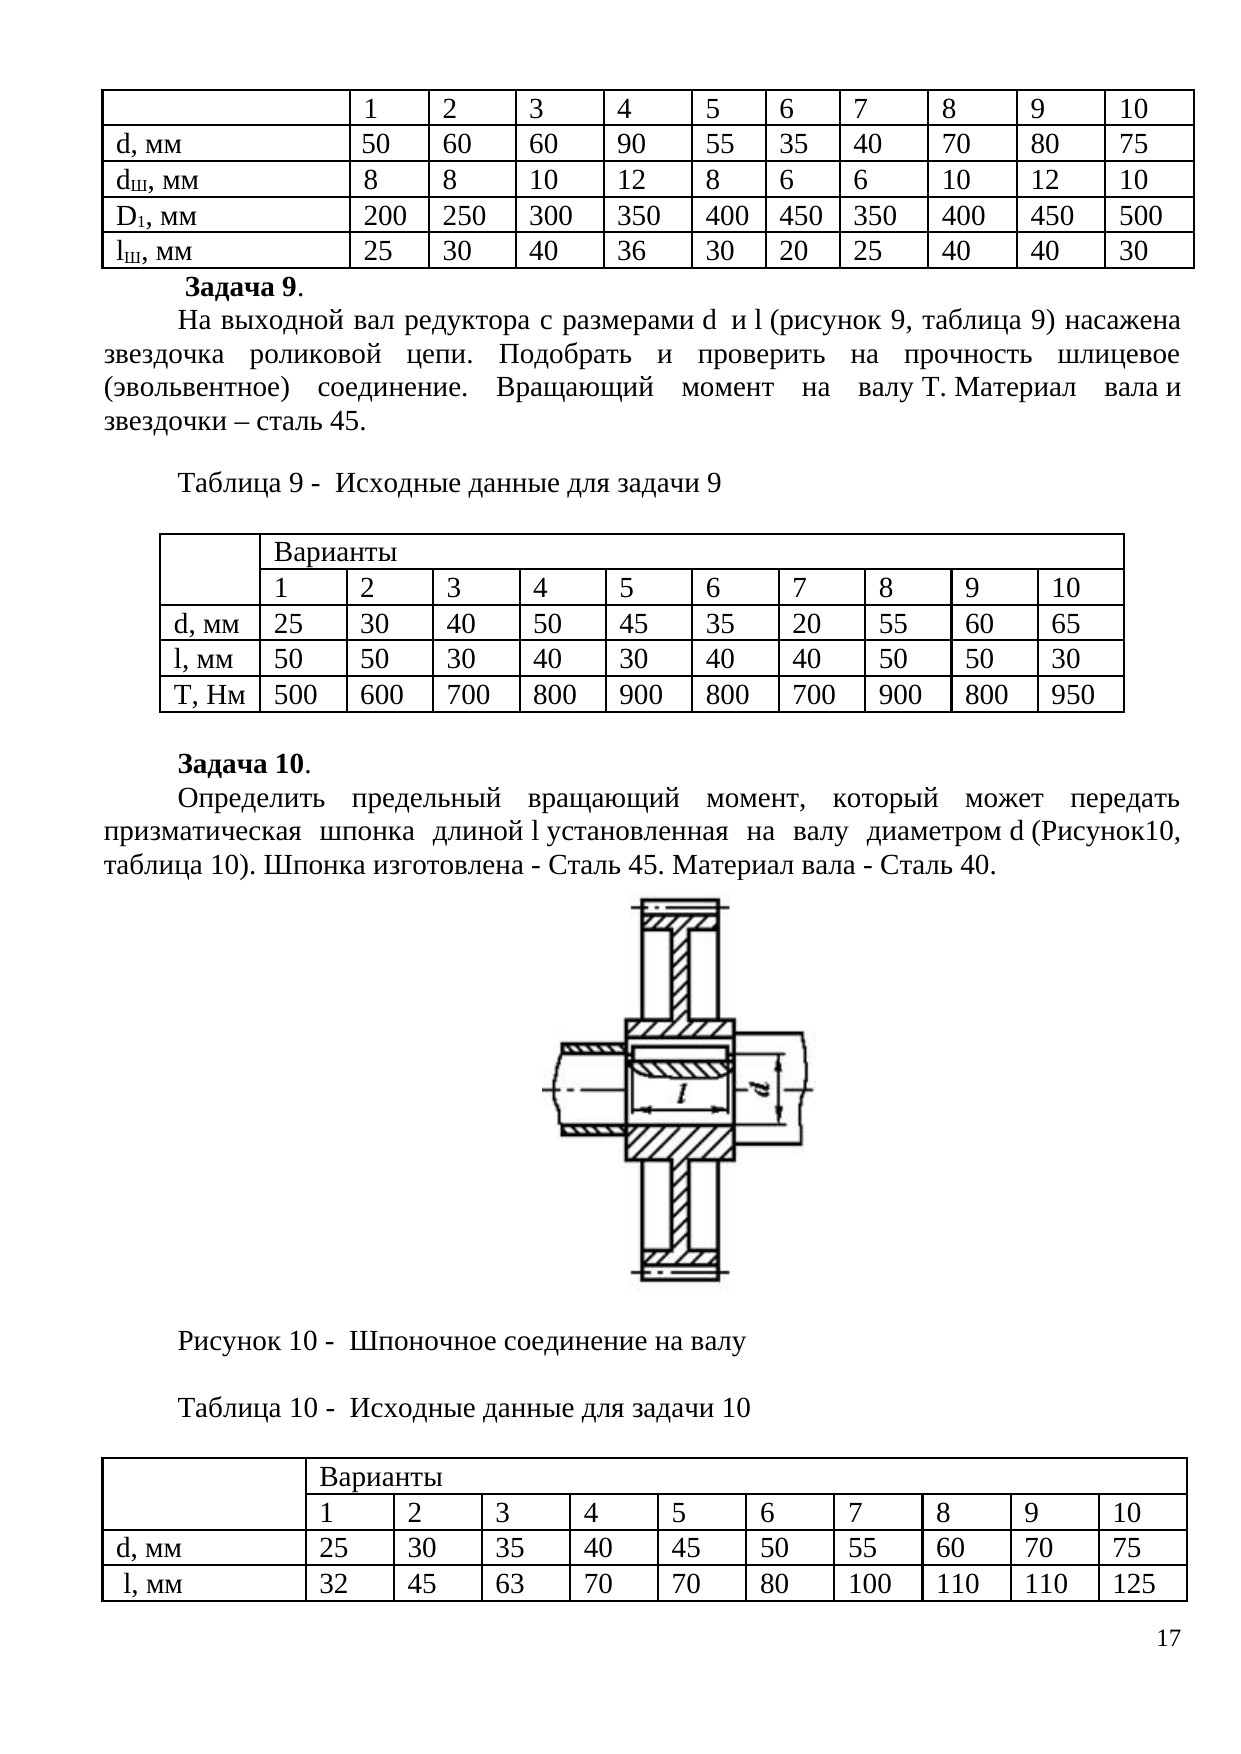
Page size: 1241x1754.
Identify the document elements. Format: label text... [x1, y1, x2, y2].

table_cell 50 [348, 641, 432, 675]
table_cell 10 [1106, 162, 1193, 196]
table_cell 7 [835, 1495, 921, 1528]
table_cell 9 [953, 570, 1037, 604]
table_cell l, мм [104, 1566, 305, 1600]
table_cell 60 [924, 1531, 1010, 1564]
table_cell 50 [866, 641, 950, 675]
table_cell 1 [261, 570, 346, 604]
table_cell 50 [953, 641, 1037, 675]
table_cell 40 [571, 1531, 657, 1564]
table_cell 3 [517, 91, 603, 124]
table_cell 700 [434, 677, 519, 711]
table_cell l, мм [161, 641, 259, 675]
table_cell 6 [747, 1495, 833, 1528]
table_cell 700 [780, 677, 864, 711]
table_cell 36 [605, 233, 691, 267]
table_cell 6 [841, 162, 927, 196]
table_cell 3 [434, 570, 519, 604]
table_cell 5 [607, 570, 691, 604]
table_cell 4 [571, 1495, 657, 1528]
text Определить предельный вращающий момент, который может передать призматическая шпонка длиной l установленная на валу диаметром d (Рисунок10, таблица 10). Шпонка изготовлена - Сталь 45. Материал вала - Сталь 40. [103, 780, 1181, 880]
table_cell lШ, мм [104, 233, 349, 267]
table_cell 55 [835, 1531, 921, 1564]
table_cell 65 [1039, 606, 1123, 639]
table_cell 35 [693, 606, 778, 639]
table_cell Т, Нм [161, 677, 259, 711]
table_cell 30 [1106, 233, 1193, 267]
table_cell 2 [430, 91, 515, 124]
table_cell 20 [780, 606, 864, 639]
table_cell 50 [351, 126, 428, 160]
table_cell 5 [693, 91, 765, 124]
table_cell 30 [434, 641, 519, 675]
table_cell 7 [841, 91, 927, 124]
table_cell 110 [1012, 1566, 1098, 1600]
table_cell 6 [767, 91, 839, 124]
table_cell 50 [521, 606, 605, 639]
text Задача 10. [103, 746, 1181, 780]
table_cell 60 [953, 606, 1037, 639]
table_cell 4 [605, 91, 691, 124]
table_cell 50 [747, 1531, 833, 1564]
table_cell 40 [780, 641, 864, 675]
table_cell 8 [693, 162, 765, 196]
table_cell 25 [351, 233, 428, 267]
text Таблица 9 - Исходные данные для задачи 9 [103, 465, 1181, 499]
table_cell 450 [1018, 198, 1104, 231]
table_header Варианты [307, 1459, 1186, 1493]
table_cell 25 [261, 606, 346, 639]
table_cell 125 [1100, 1566, 1186, 1600]
table_cell 10 [1106, 91, 1193, 124]
table_cell d, мм [104, 126, 349, 160]
table_cell 1 [351, 91, 428, 124]
table_cell 800 [693, 677, 778, 711]
table_cell 40 [929, 233, 1016, 267]
table_cell 70 [1012, 1531, 1098, 1564]
table_cell 55 [866, 606, 950, 639]
picture [542, 880, 816, 1290]
table_cell 60 [517, 126, 603, 160]
table_cell 35 [767, 126, 839, 160]
table_cell 800 [953, 677, 1037, 711]
table_cell 75 [1106, 126, 1193, 160]
table_cell 8 [351, 162, 428, 196]
table_cell 40 [841, 126, 927, 160]
table_cell 100 [835, 1566, 921, 1600]
table_cell 45 [395, 1566, 481, 1600]
table_cell 70 [571, 1566, 657, 1600]
table_cell 10 [1100, 1495, 1186, 1528]
table_cell 8 [924, 1495, 1010, 1528]
table_cell 25 [307, 1531, 393, 1564]
table_cell 400 [929, 198, 1016, 231]
table_cell 6 [693, 570, 778, 604]
table_cell 30 [395, 1531, 481, 1564]
table_cell 500 [261, 677, 346, 711]
table_cell 30 [1039, 641, 1123, 675]
table_cell 20 [767, 233, 839, 267]
table_cell 250 [430, 198, 515, 231]
text На выходной вал редуктора с размерами d и l (рисунок 9, таблица 9) насажена звездочка роликовой цепи. Подобрать и проверить на прочность шлицевое (эвольвентное) соединение. Вращающий момент на валу Т. Материал вала и звездочки – сталь 45. [103, 302, 1181, 437]
table_cell dШ, мм [104, 162, 349, 196]
table_cell 200 [351, 198, 428, 231]
table_cell 60 [430, 126, 515, 160]
table_cell 1 [307, 1495, 393, 1528]
table_cell 32 [307, 1566, 393, 1600]
table_cell 80 [1018, 126, 1104, 160]
table_cell 450 [767, 198, 839, 231]
table_cell d, мм [161, 606, 259, 639]
table_cell 10 [517, 162, 603, 196]
table_cell 12 [1018, 162, 1104, 196]
table_cell 600 [348, 677, 432, 711]
table_header [104, 1459, 305, 1528]
table_cell 30 [607, 641, 691, 675]
table_cell 400 [693, 198, 765, 231]
table_cell 6 [767, 162, 839, 196]
table_cell 30 [693, 233, 765, 267]
table_cell 500 [1106, 198, 1193, 231]
table_cell 50 [261, 641, 346, 675]
table_cell 40 [521, 641, 605, 675]
table_cell 40 [1018, 233, 1104, 267]
table_cell 8 [929, 91, 1016, 124]
text Задача 9. [103, 269, 1181, 302]
table_cell 30 [348, 606, 432, 639]
table_cell 30 [430, 233, 515, 267]
table_cell 8 [430, 162, 515, 196]
table_cell 9 [1018, 91, 1104, 124]
table_cell d, мм [104, 1531, 305, 1564]
table_cell 10 [929, 162, 1016, 196]
table_cell 950 [1039, 677, 1123, 711]
table_header Варианты [261, 535, 1123, 568]
table_cell 2 [395, 1495, 481, 1528]
table_cell 110 [924, 1566, 1010, 1600]
table_cell 9 [1012, 1495, 1098, 1528]
table_cell 80 [747, 1566, 833, 1600]
table_cell 70 [659, 1566, 745, 1600]
table_cell 800 [521, 677, 605, 711]
table_cell 5 [659, 1495, 745, 1528]
table_cell 40 [693, 641, 778, 675]
table_cell 350 [841, 198, 927, 231]
table_cell 40 [434, 606, 519, 639]
table_cell 7 [780, 570, 864, 604]
text Рисунок 10 - Шпоночное соединение на валу [103, 1323, 1181, 1357]
table_cell 300 [517, 198, 603, 231]
table_cell 900 [607, 677, 691, 711]
table_cell 900 [866, 677, 950, 711]
table_cell 45 [659, 1531, 745, 1564]
table_cell 75 [1100, 1531, 1186, 1564]
table_cell 40 [517, 233, 603, 267]
table_cell 55 [693, 126, 765, 160]
table_cell D1, мм [104, 198, 349, 231]
table_cell 12 [605, 162, 691, 196]
table_header [161, 535, 259, 604]
table_cell 25 [841, 233, 927, 267]
table_header [104, 91, 349, 124]
table_cell 3 [483, 1495, 569, 1528]
table_cell 45 [607, 606, 691, 639]
table_cell 70 [929, 126, 1016, 160]
table_cell 10 [1039, 570, 1123, 604]
table_cell 350 [605, 198, 691, 231]
table_cell 35 [483, 1531, 569, 1564]
table_cell 63 [483, 1566, 569, 1600]
table_cell 2 [348, 570, 432, 604]
text Таблица 10 - Исходные данные для задачи 10 [103, 1390, 1181, 1424]
table_cell 4 [521, 570, 605, 604]
table_cell 8 [866, 570, 950, 604]
table_cell 90 [605, 126, 691, 160]
